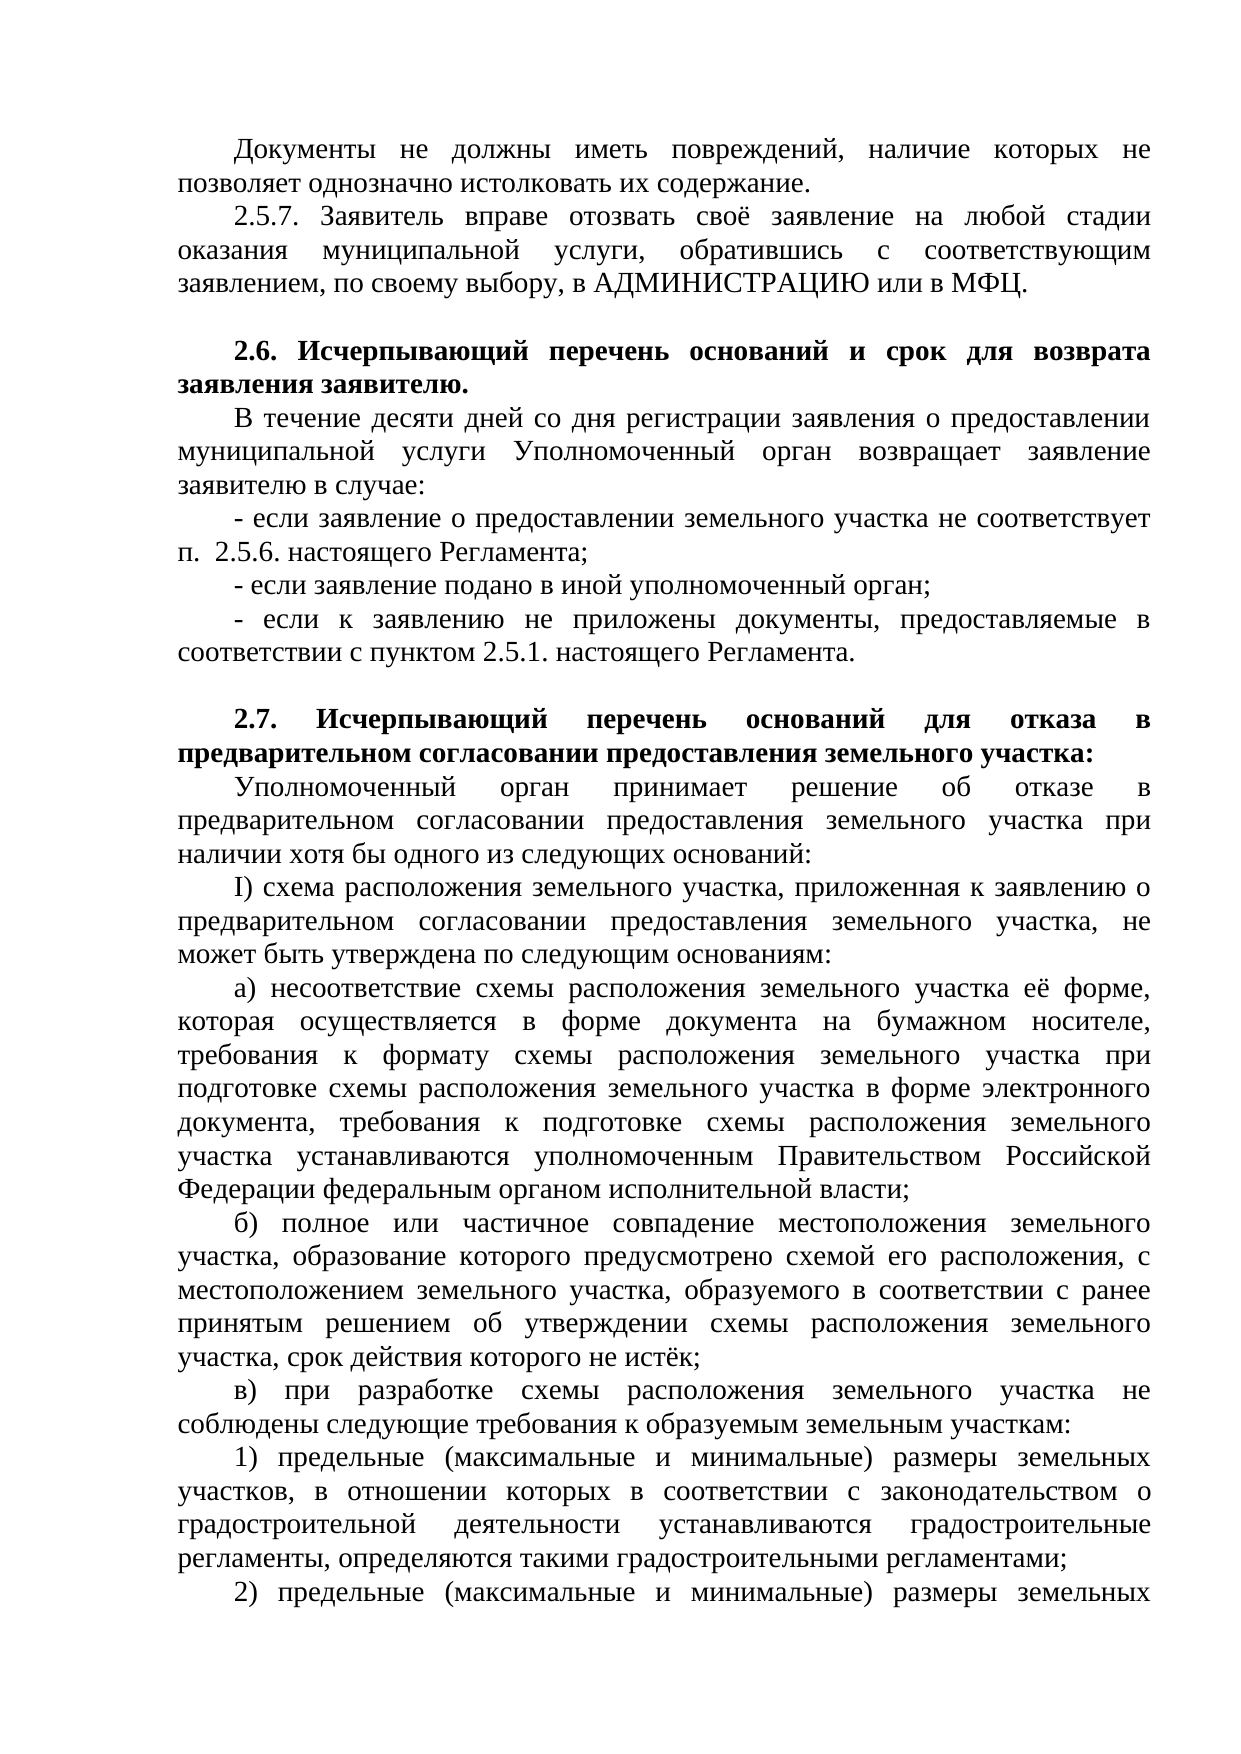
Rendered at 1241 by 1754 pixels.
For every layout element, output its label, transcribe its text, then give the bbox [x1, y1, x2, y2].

text 1) предельные (максимальные и минимальные) размеры земельных участков, в отношении которых в соответствии с законодательством о градостроительной деятельности устанавливаются градостроительные регламенты, определяются такими градостроительными регламентами; [177, 1439, 1152, 1574]
text I) схема расположения земельного участка, приложенная к заявлению о предварительном согласовании предоставления земельного участка, не может быть утверждена по следующим основаниям: [177, 869, 1152, 970]
text Документы не должны иметь повреждений, наличие которых не позволяет однозначно истолковать их содержание. [177, 131, 1152, 198]
text - если к заявлению не приложены документы, предоставляемые в соответствии с пунктом 2.5.1. настоящего Регламента. [177, 601, 1152, 668]
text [177, 1574, 1152, 1607]
text В течение десяти дней со дня регистрации заявления о предоставлении муниципальной услуги Уполномоченный орган возвращает заявление заявителю в случае: [177, 400, 1152, 500]
text - если заявление подано в иной уполномоченный орган; [177, 567, 1152, 601]
text б) полное или частичное совпадение местоположения земельного участка, образование которого предусмотрено схемой его расположения, с местоположением земельного участка, образуемого в соответствии с ранее принятым решением об утверждении схемы расположения земельного участка, срок действия которого не истёк; [177, 1205, 1152, 1372]
text 2.6. Исчерпывающий перечень оснований и срок для возврата заявления заявителю. [177, 333, 1152, 400]
text Уполномоченный орган принимает решение об отказе в предварительном согласовании предоставления земельного участка при наличии хотя бы одного из следующих оснований: [177, 769, 1152, 869]
text в) при разработке схемы расположения земельного участка не соблюдены следующие требования к образуемым земельным участкам: [177, 1372, 1152, 1439]
text 2.7. Исчерпывающий перечень оснований для отказа в предварительном согласовании предоставления земельного участка: [177, 702, 1152, 769]
text а) несоответствие схемы расположения земельного участка её форме, которая осуществляется в форме документа на бумажном носителе, требования к формату схемы расположения земельного участка при подготовке схемы расположения земельного участка в форме электронного документа, требования к подготовке схемы расположения земельного участка устанавливаются уполномоченным Правительством Российской Федерации федеральным органом исполнительной власти; [177, 970, 1152, 1205]
text 2.5.7. Заявитель вправе отозвать своё заявление на любой стадии оказания муниципальной услуги, обратившись с соответствующим заявлением, по своему выбору, в АДМИНИСТРАЦИЮ или в МФЦ. [177, 198, 1152, 299]
text - если заявление о предоставлении земельного участка не соответствует п. 2.5.6. настоящего Регламента; [177, 500, 1152, 567]
